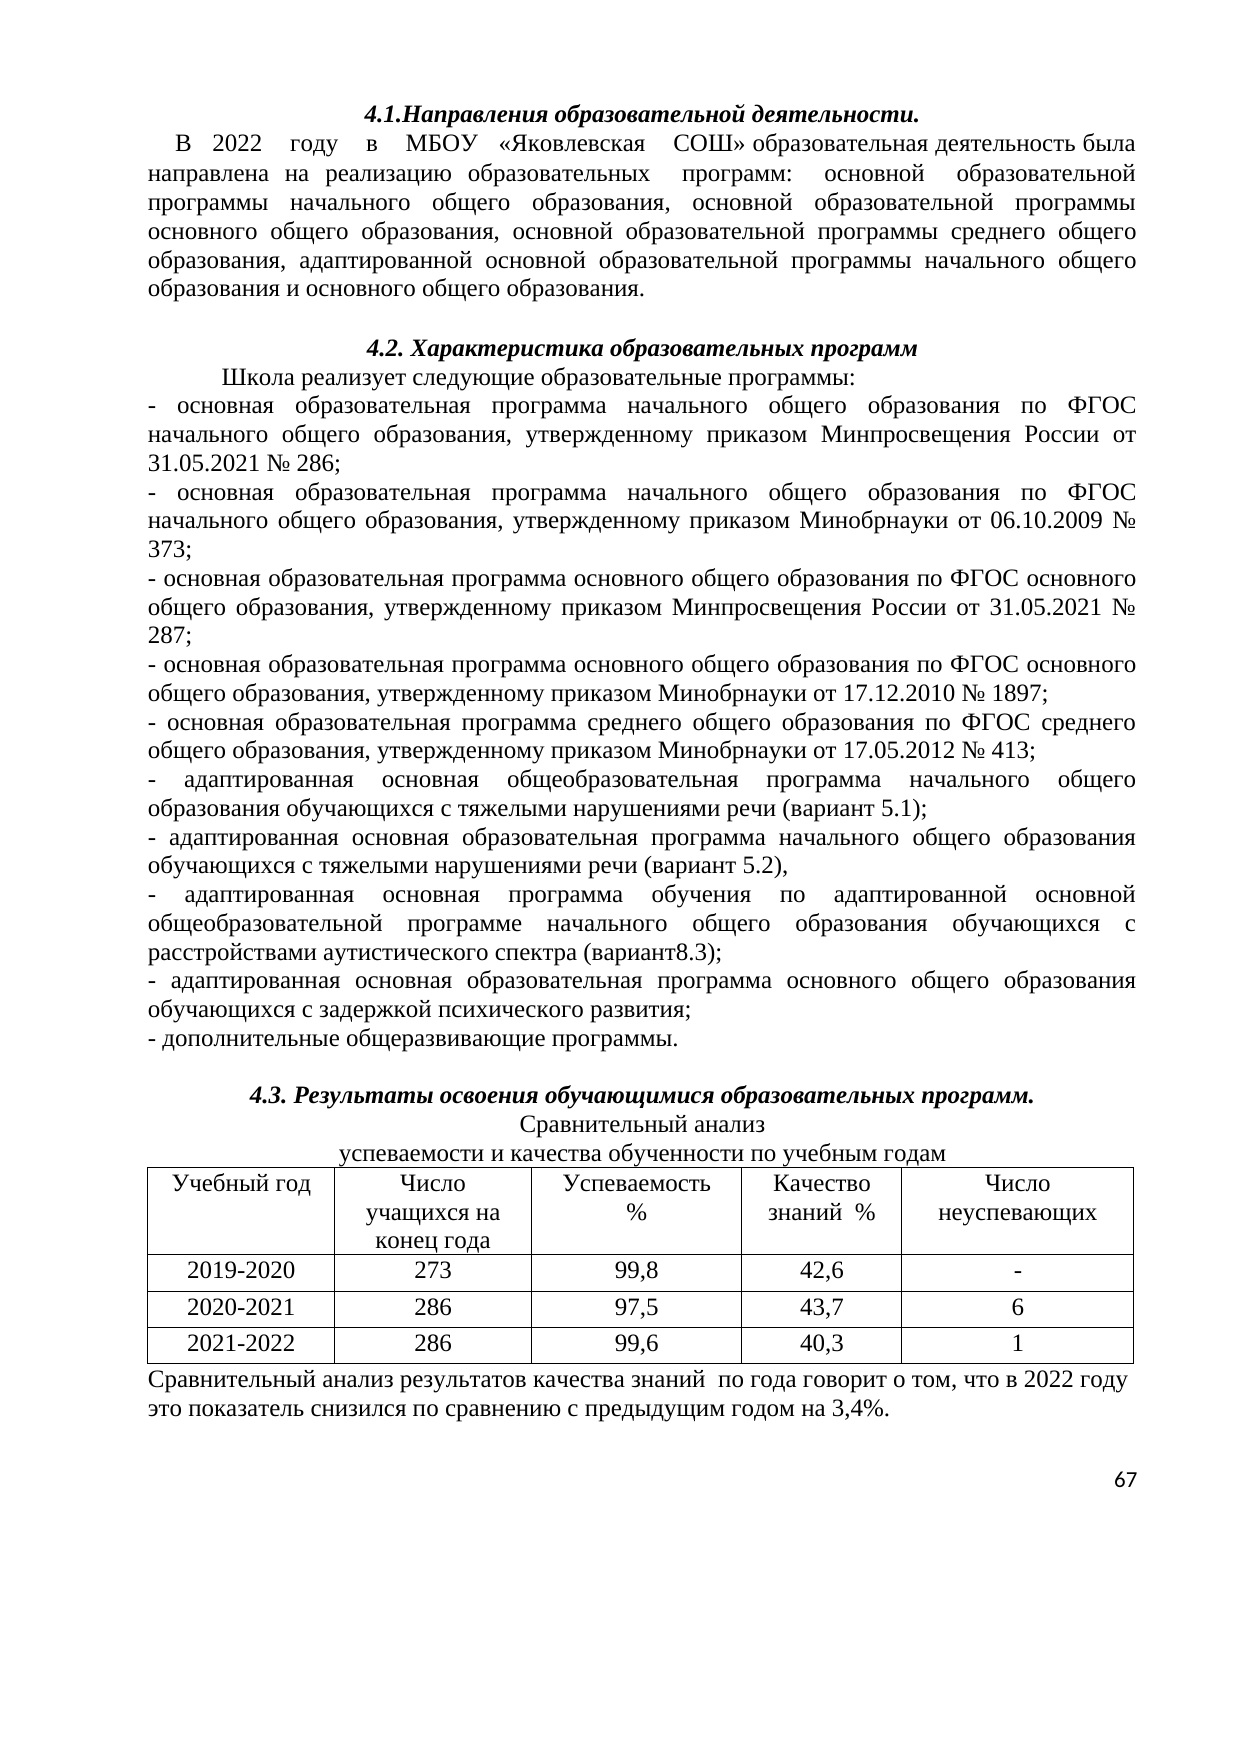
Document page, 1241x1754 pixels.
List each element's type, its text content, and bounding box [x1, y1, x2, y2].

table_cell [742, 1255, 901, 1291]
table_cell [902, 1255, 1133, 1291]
text Сравнительный анализ результатов качества знаний по года говорит о том, что в 2022 году это показатель снизился по сравнению с предыдущим годом на 3,4%. [148, 1364, 1137, 1422]
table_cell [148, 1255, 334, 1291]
text 4.3. Результаты освоения обучающимися образовательных программ. [148, 1081, 1137, 1109]
text - основная образовательная программа основного общего образования по ФГОС основного общего образования, утвержденному приказом Минпросвещения России от 31.05.2021 № 287; [148, 563, 1137, 649]
text Сравнительный анализ [148, 1109, 1137, 1138]
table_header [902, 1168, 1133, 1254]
text - адаптированная основная общеобразовательная программа начального общего образования обучающихся с тяжелыми нарушениями речи (вариант 5.1); [148, 764, 1137, 822]
text - адаптированная основная программа обучения по адаптированной основной общеобразовательной программе начального общего образования обучающихся с расстройствами аутистического спектра (вариант8.3); [148, 879, 1137, 966]
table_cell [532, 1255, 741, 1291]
text - адаптированная основная образовательная программа основного общего образования обучающихся с задержкой психического развития; [148, 966, 1137, 1023]
text - основная образовательная программа среднего общего образования по ФГОС среднего общего образования, утвержденному приказом Минобрнауки от 17.05.2012 № 413; [148, 707, 1137, 764]
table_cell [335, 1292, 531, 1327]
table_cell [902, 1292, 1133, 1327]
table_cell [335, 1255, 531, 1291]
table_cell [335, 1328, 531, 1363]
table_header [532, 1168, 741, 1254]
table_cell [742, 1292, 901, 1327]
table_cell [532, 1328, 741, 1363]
text - основная образовательная программа начального общего образования по ФГОС начального общего образования, утвержденному приказом Минобрнауки от 06.10.2009 № 373; [148, 477, 1137, 563]
text - основная образовательная программа начального общего образования по ФГОС начального общего образования, утвержденному приказом Минпросвещения России от 31.05.2021 № 286; [148, 390, 1137, 477]
text - основная образовательная программа основного общего образования по ФГОС основного общего образования, утвержденному приказом Минобрнауки от 17.12.2010 № 1897; [148, 649, 1137, 707]
text - дополнительные общеразвивающие программы. [148, 1023, 1137, 1052]
text 4.2. Характеристика образовательных программ [148, 333, 1137, 362]
text 4.1.Направления образовательной деятельности. [148, 99, 1137, 128]
text успеваемости и качества обученности по учебным годам [148, 1138, 1137, 1167]
text - адаптированная основная образовательная программа начального общего образования обучающихся с тяжелыми нарушениями речи (вариант 5.2), [148, 822, 1137, 879]
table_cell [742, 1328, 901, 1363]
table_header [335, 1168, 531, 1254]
text В 2022 году в МБОУ «Яковлевская СОШ» образовательная деятельность была направлена на реализацию образовательных программ: основной образовательной программы начального общего образования, основной образовательной программы основного общего образования, основной образовательной программы среднего общего образования, адаптированной основной образовательной программы начального общего образования и основного общего образования. [148, 128, 1137, 302]
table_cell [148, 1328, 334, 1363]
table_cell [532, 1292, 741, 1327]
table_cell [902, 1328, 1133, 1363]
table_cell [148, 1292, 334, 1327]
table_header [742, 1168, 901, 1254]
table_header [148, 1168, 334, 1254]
text Школа реализует следующие образовательные программы: [148, 362, 1137, 390]
